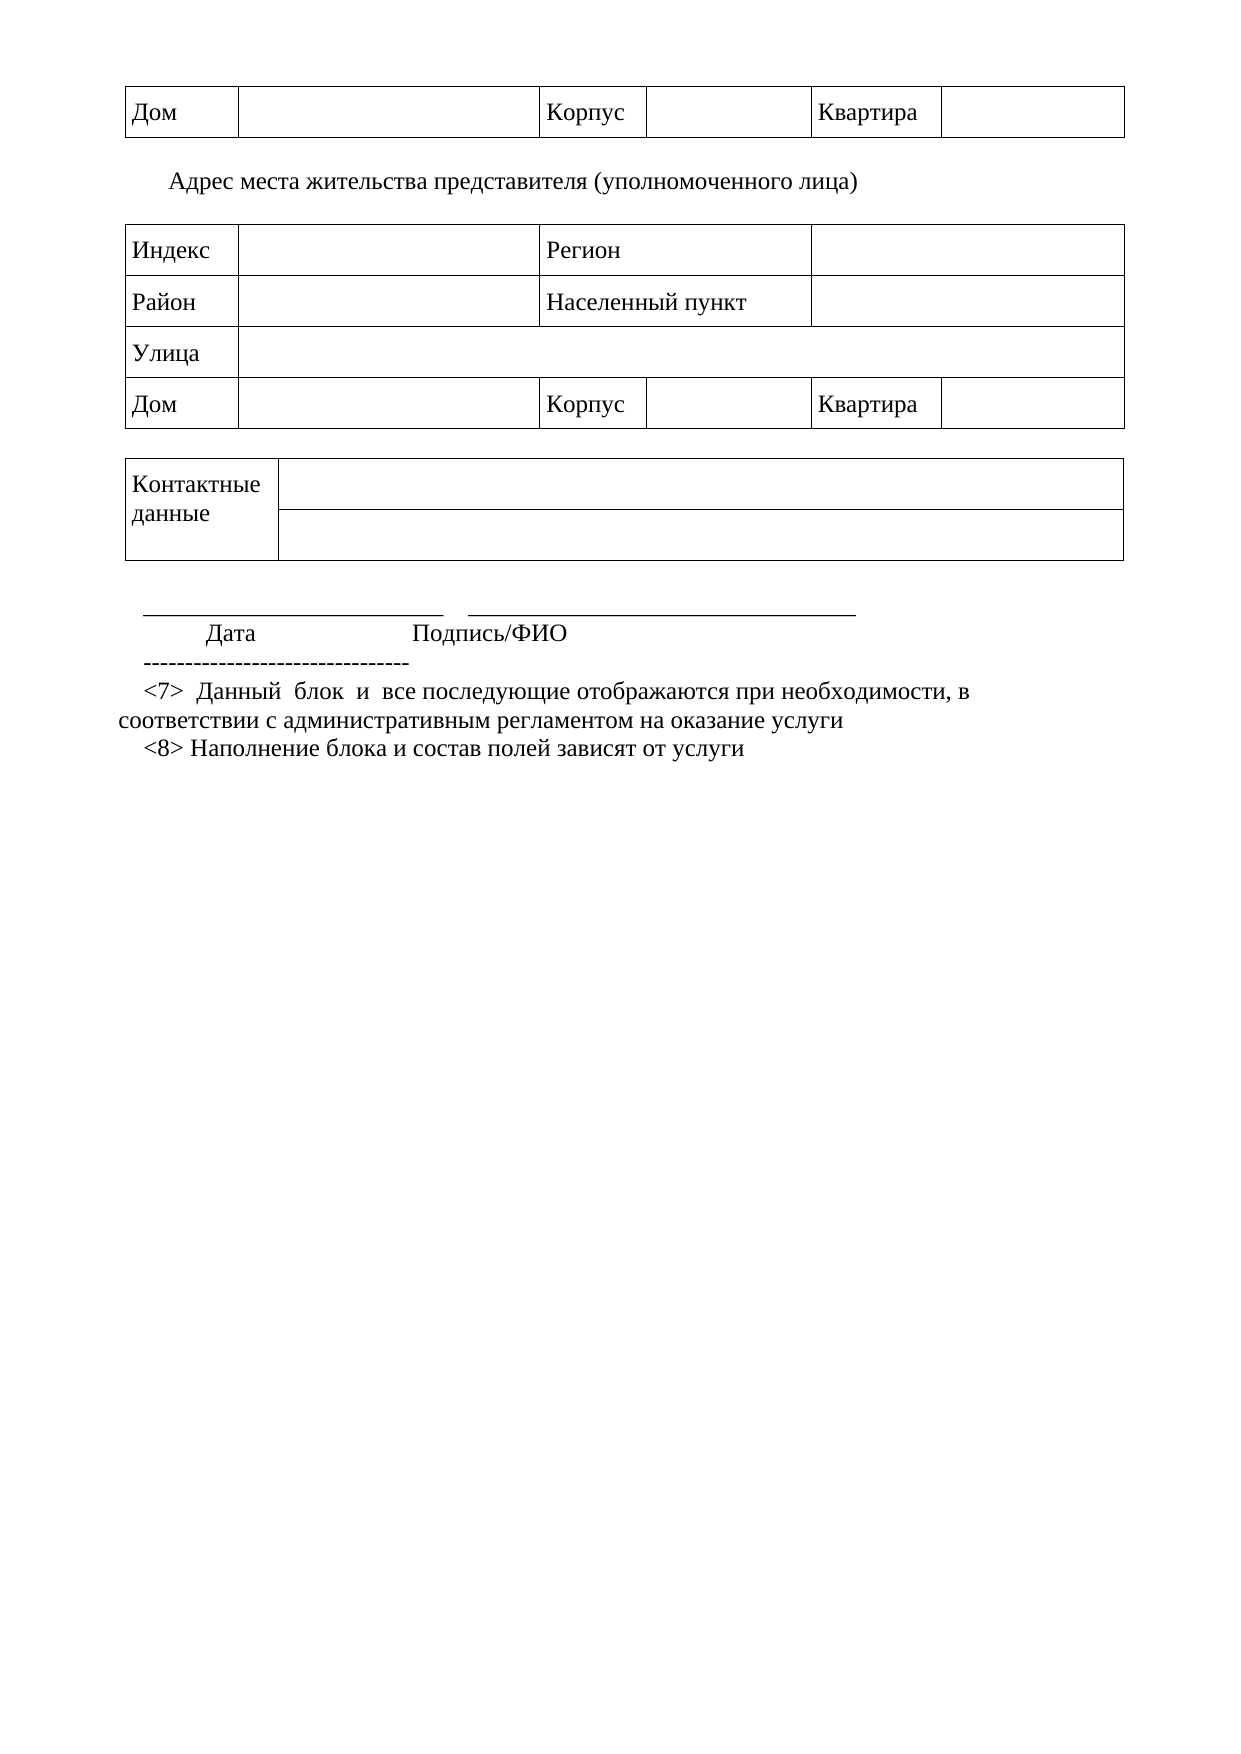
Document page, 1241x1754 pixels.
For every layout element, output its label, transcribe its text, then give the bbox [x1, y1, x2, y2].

table_cell [239, 276, 539, 326]
table_cell Район [126, 276, 238, 326]
text <8> Наполнение блока и состав полей зависят от услуги [118, 733, 1152, 762]
table_cell [647, 378, 811, 428]
table_cell [239, 87, 539, 137]
table_cell [239, 327, 1124, 377]
text <7> Данный блок и все последующие отображаются при необходимости, в [118, 676, 1152, 705]
table_header [279, 459, 1123, 509]
table_header Регион [540, 225, 811, 275]
table_cell [942, 378, 1124, 428]
table_header [239, 225, 539, 275]
table_cell Корпус [540, 87, 646, 137]
table_cell [647, 87, 811, 137]
text -------------------------------- [118, 647, 1152, 676]
table_cell Дом [126, 378, 238, 428]
table_header [812, 225, 1124, 275]
text Дата Подпись/ФИО [118, 618, 1152, 647]
table_cell Улица [126, 327, 238, 377]
table_cell [942, 87, 1124, 137]
table_cell [239, 378, 539, 428]
table_cell [812, 276, 1124, 326]
table_cell Квартира [812, 87, 941, 137]
text ________________________ _______________________________ [118, 590, 1152, 618]
table_cell Корпус [540, 378, 646, 428]
table_cell Квартира [812, 378, 941, 428]
table_header Контактные данные [126, 459, 278, 560]
table_cell Населенный пункт [540, 276, 811, 326]
table_cell Дом [126, 87, 238, 137]
text Адрес места жительства представителя (уполномоченного лица) [118, 166, 1152, 195]
table_cell [279, 510, 1123, 560]
table_header Индекс [126, 225, 238, 275]
text соответствии с административным регламентом на оказание услуги [118, 705, 1152, 733]
